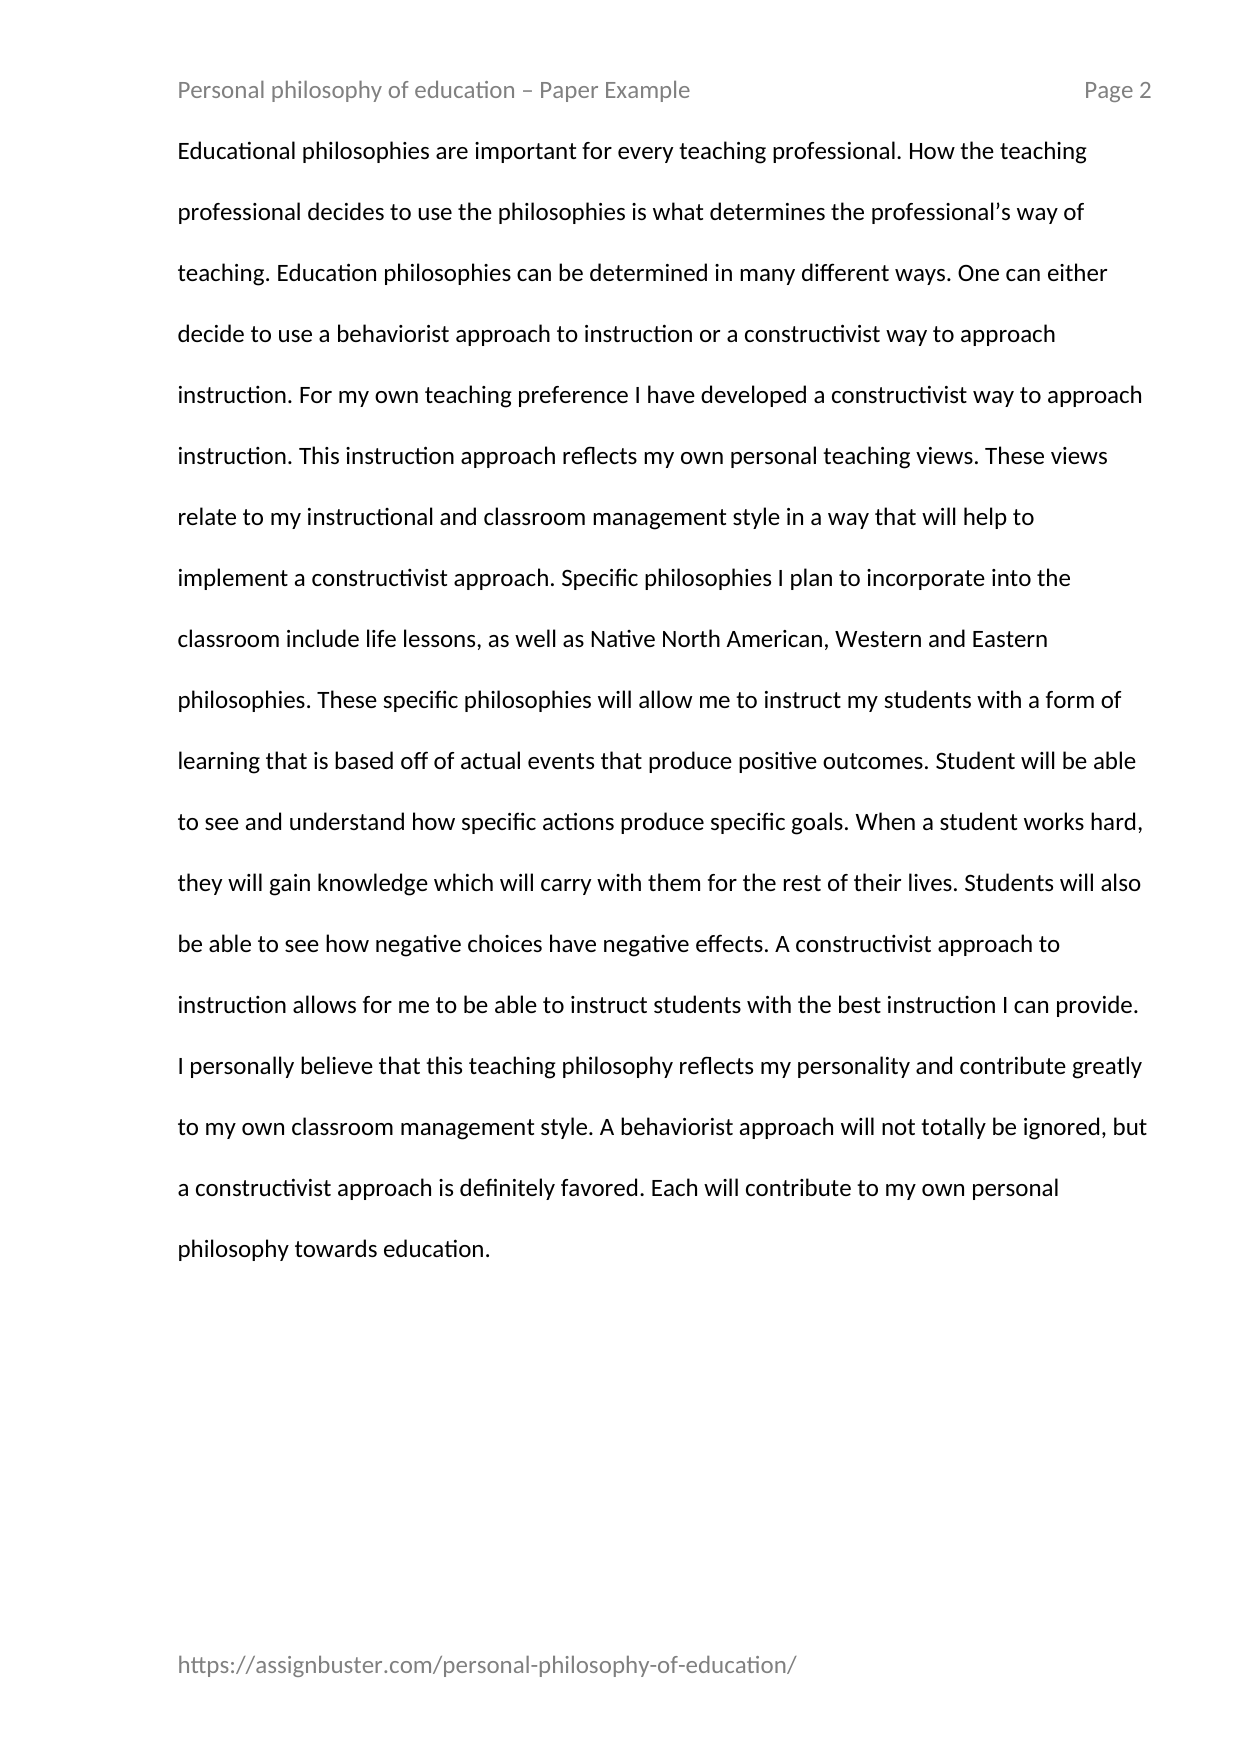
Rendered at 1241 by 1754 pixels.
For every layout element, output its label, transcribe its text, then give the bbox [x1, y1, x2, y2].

text Educational philosophies are important for every teaching professional. How the teaching professional decides to use the philosophies is what determines the professional’s way of teaching. Education philosophies can be determined in many different ways. One can either decide to use a behaviorist approach to instruction or a constructivist way to approach instruction. For my own teaching preference I have developed a constructivist way to approach instruction. This instruction approach reflects my own personal teaching views. These views relate to my instructional and classroom management style in a way that will help to implement a constructivist approach. Specific philosophies I plan to incorporate into the classroom include life lessons, as well as Native North American, Western and Eastern philosophies. These specific philosophies will allow me to instruct my students with a form of learning that is based off of actual events that produce positive outcomes. Student will be able to see and understand how specific actions produce specific goals. When a student works hard, they will gain knowledge which will carry with them for the rest of their lives. Students will also be able to see how negative choices have negative effects. A constructivist approach to instruction allows for me to be able to instruct students with the best instruction I can provide. I personally believe that this teaching philosophy reflects my personality and contribute greatly to my own classroom management style. A behaviorist approach will not totally be ignored, but a constructivist approach is definitely favored. Each will contribute to my own personal philosophy towards education. [177, 135, 1152, 1264]
